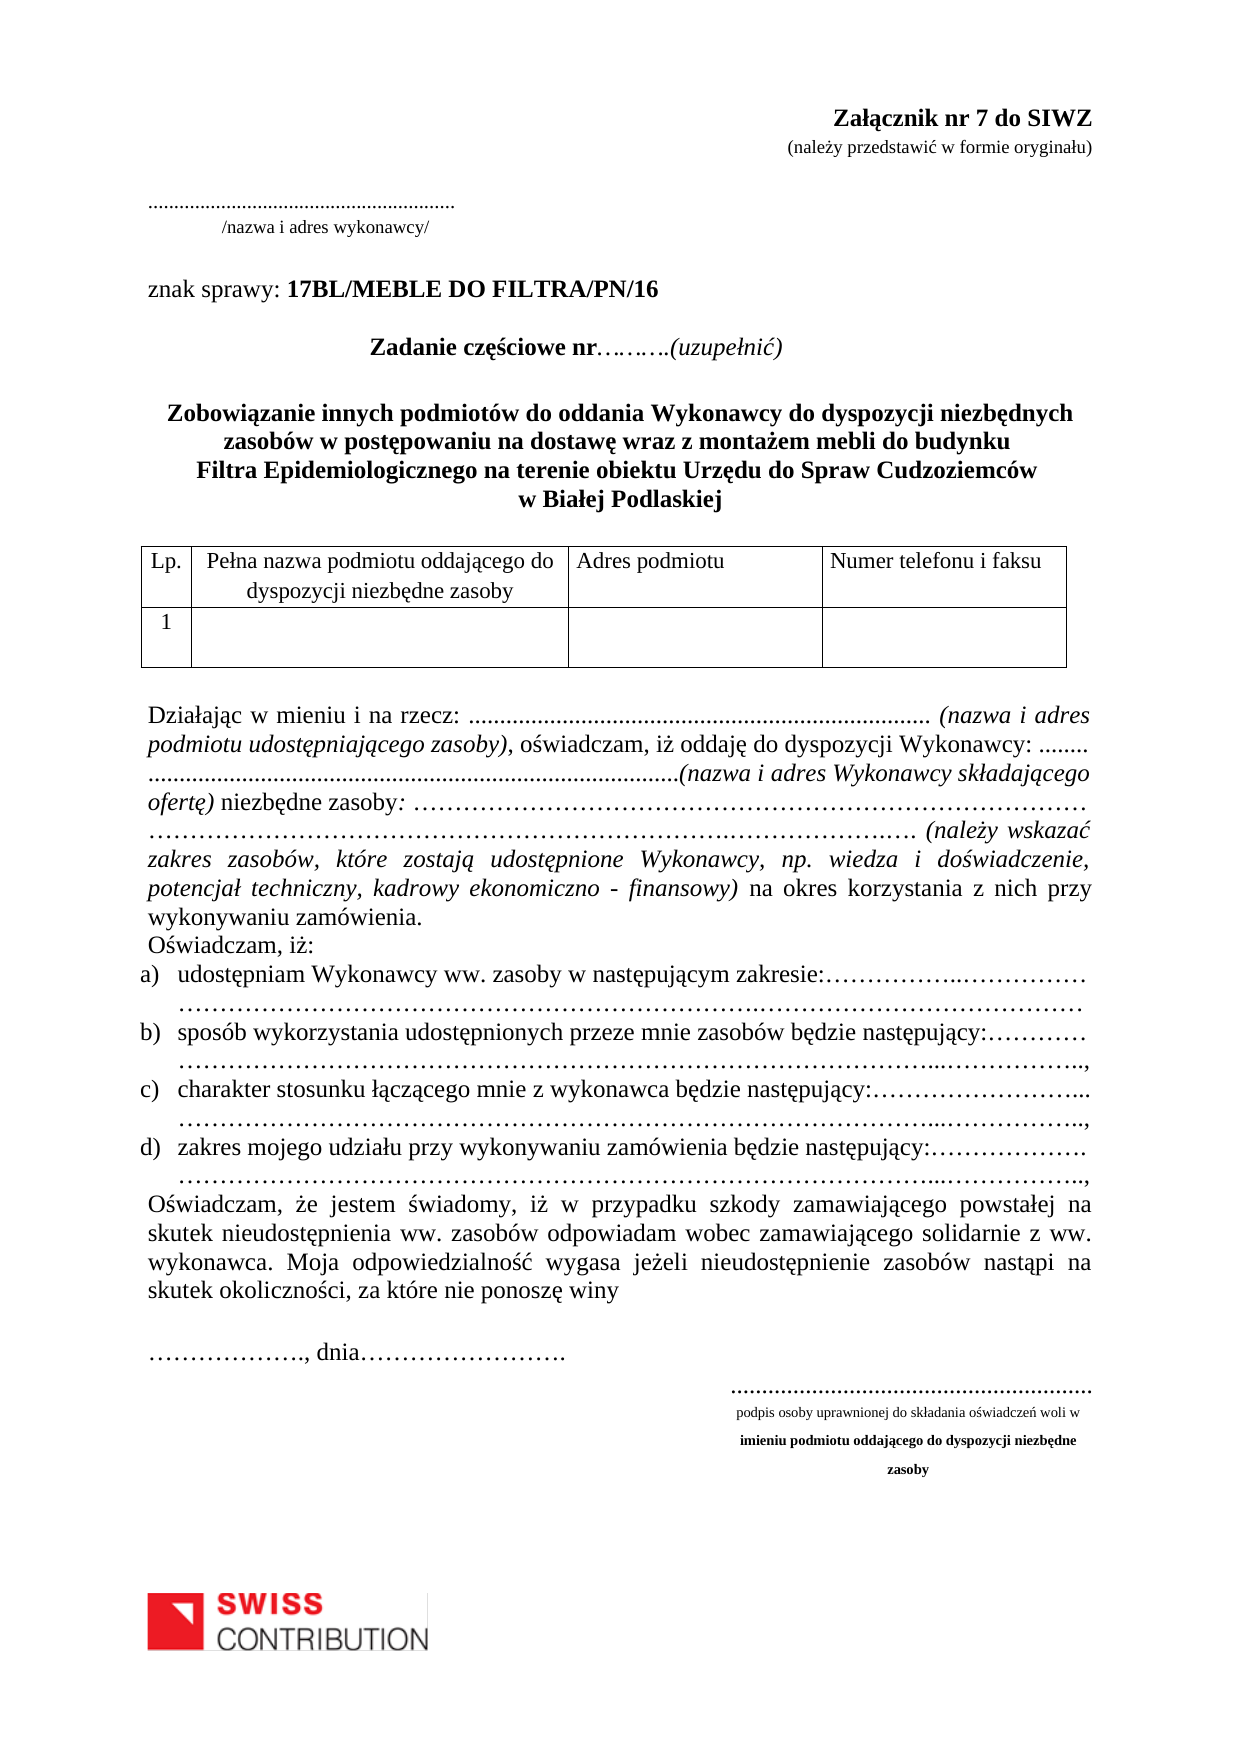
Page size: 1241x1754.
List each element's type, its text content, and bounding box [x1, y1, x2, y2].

table_cell [569, 608, 822, 667]
text .......................................................... [148, 1370, 1092, 1399]
list sposób wykorzystania udostępnionych przeze mnie zasobów będzie następujący:………… [140, 1017, 1092, 1046]
text Oświadczam, że jestem świadomy, iż w przypadku szkody zamawiającego powstałej na skutek nieudostępnienia ww. zasobów odpowiadam wobec zamawiającego solidarnie z ww. wykonawca. Moja odpowiedzialność wygasa jeżeli nieudostępnienie zasobów nastąpi na skutek okoliczności, za które nie ponoszę winy [148, 1189, 1092, 1304]
table_header Lp. [142, 547, 191, 607]
text Działając w mieniu i na rzecz: .......................................................................... (nazwa i adres podmiotu udostępniającego zasoby), oświadczam, iż oddaję do dyspozycji Wykonawcy: ........ [148, 701, 1092, 758]
list ………………………………………………………………………………...…………….., [177, 1161, 1092, 1189]
text Zobowiązanie innych podmiotów do oddania Wykonawcy do dyspozycji niezbędnych zasobów w postępowaniu na dostawę wraz z montażem mebli do budynku Filtra Epidemiologicznego na terenie obiektu Urzędu do Spraw Cudzoziemców w Białej Podlaskiej [148, 398, 1092, 513]
text ........................................................... [148, 189, 1092, 213]
table_cell [823, 608, 1066, 667]
text Załącznik nr 7 do SIWZ [148, 103, 1092, 132]
text ………………………………………………………………………………...…………….., [148, 1103, 1092, 1132]
table_cell [192, 608, 568, 667]
list zakres mojego udziału przy wykonywaniu zamówienia będzie następujący:………………. [140, 1132, 1092, 1161]
table_cell 1 [142, 608, 191, 667]
table_header Pełna nazwa podmiotu oddającego do dyspozycji niezbędne zasoby [192, 547, 568, 607]
list ………………………………………………………………………………...…………….., [177, 1046, 1092, 1074]
text .....................................................................................(nazwa i adres Wykonawcy składającego ofertę) niezbędne zasoby: ……………………………………………………………………… [148, 758, 1092, 816]
text znak sprawy: 17BL/MEBLE DO FILTRA/PN/16 [148, 274, 1092, 303]
text Oświadczam, iż: [148, 931, 1092, 959]
text (należy przedstawić w formie oryginału) [148, 136, 1092, 158]
picture [147, 1593, 429, 1652]
text …………………………………………………………….……………….…. (należy wskazać zakres zasobów, które zostają udostępnione Wykonawcy, np. wiedza i doświadczenie, potencjał techniczny, kadrowy ekonomiczno - finansowy) na okres korzystania z nich przy wykonywaniu zamówienia. [148, 816, 1092, 931]
list charakter stosunku łączącego mnie z wykonawca będzie następujący:……………………... [140, 1074, 1092, 1103]
text podpis osoby uprawnionej do składania oświadczeń woli w imieniu podmiotu oddającego do dyspozycji niezbędne zasoby [723, 1403, 1092, 1490]
text /nazwa i adres wykonawcy/ [148, 216, 1092, 238]
list …………………………………………………………….………………………………… [177, 988, 1092, 1017]
text ………………., dnia……………………. [148, 1337, 1092, 1366]
list udostępniam Wykonawcy ww. zasoby w następującym zakresie:……………..…………… [140, 959, 1092, 988]
table_header Numer telefonu i faksu [823, 547, 1066, 607]
table_header Adres podmiotu [569, 547, 822, 607]
text Zadanie częściowe nr……….(uzupełnić) [295, 332, 1092, 360]
